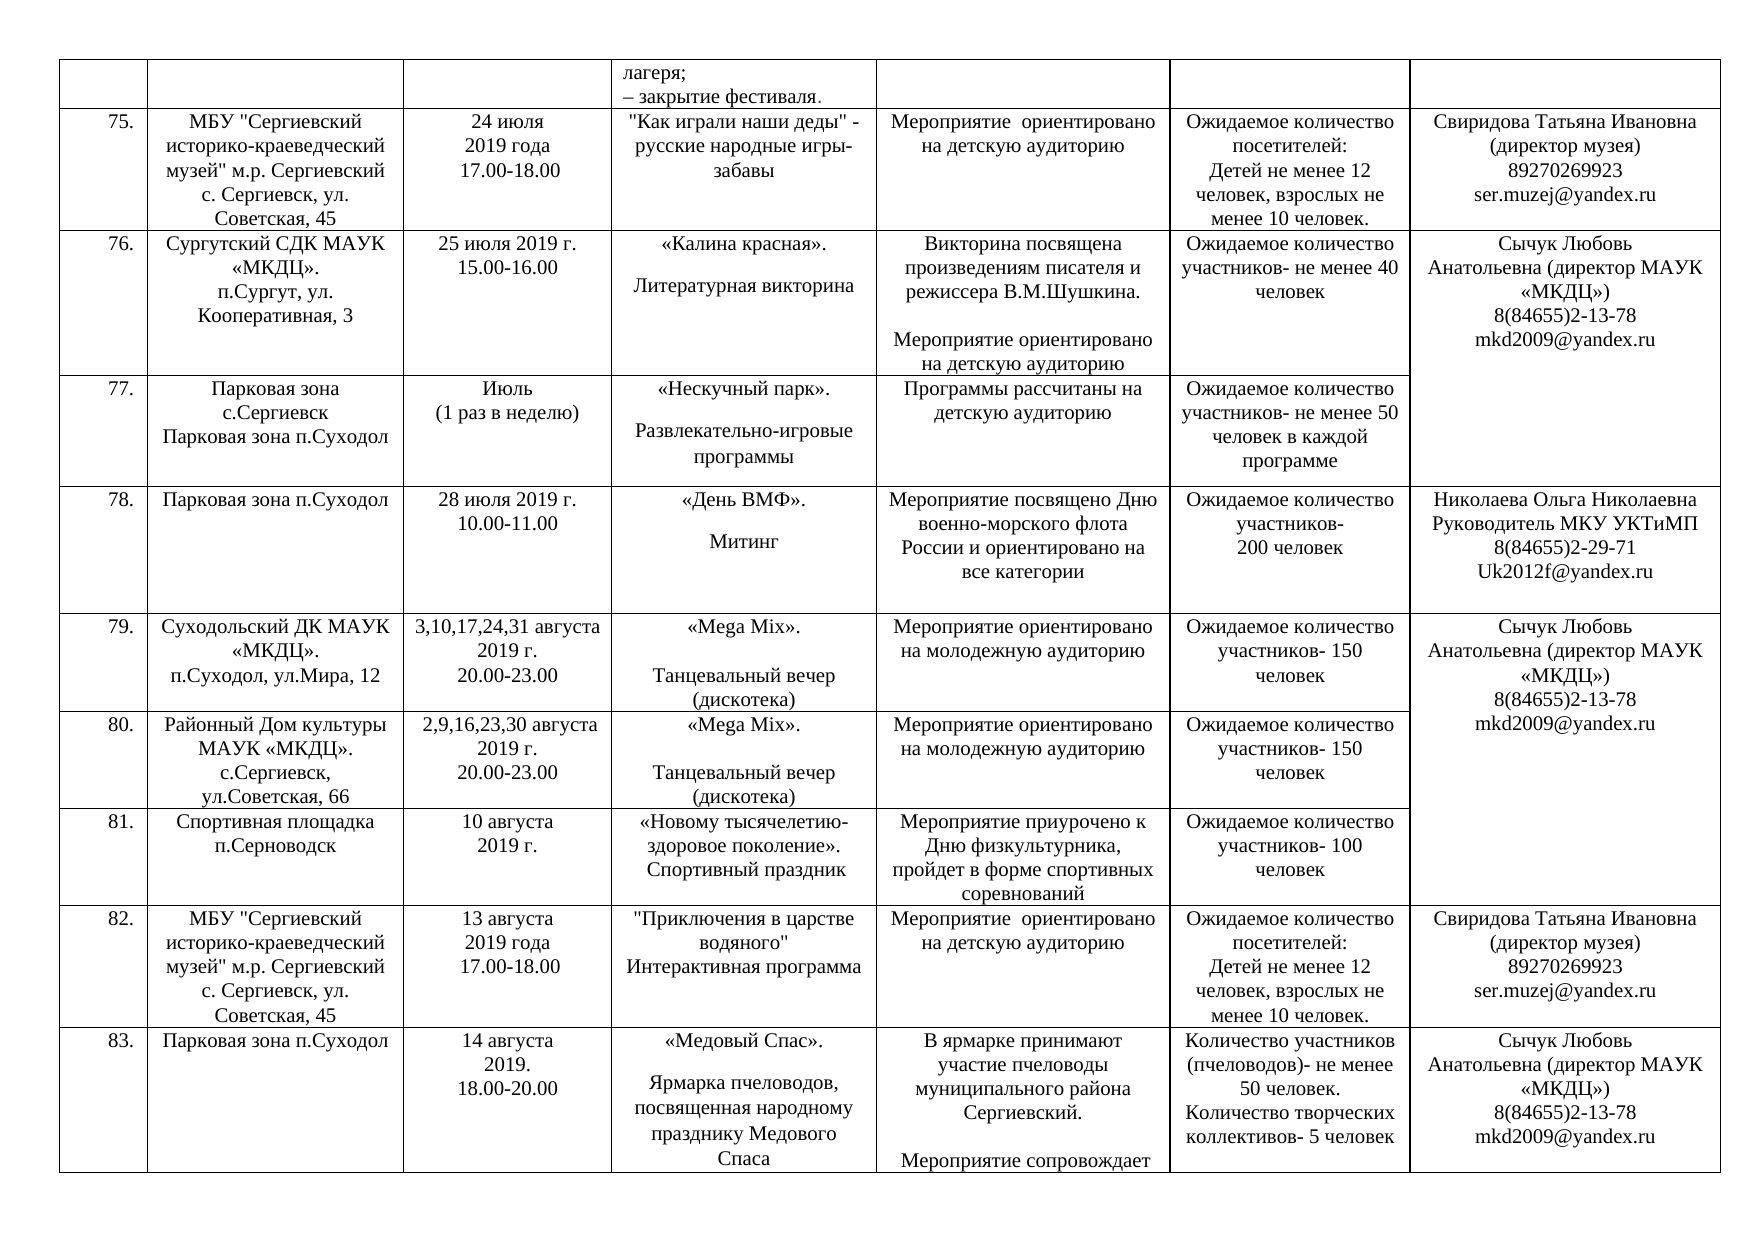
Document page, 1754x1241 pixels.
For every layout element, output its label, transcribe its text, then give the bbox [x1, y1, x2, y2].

table_cell Ожидаемое количество участников- не менее 40 человек [1171, 231, 1409, 375]
table_cell Мероприятие ориентировано на детскую аудиторию [877, 109, 1169, 230]
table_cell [148, 60, 403, 108]
table_cell Районный Дом культуры МАУК «МКДЦ». с.Сергиевск, ул.Советская, 66 [148, 712, 403, 808]
table_cell Ожидаемое количество участников- не менее 50 человек в каждой программе [1171, 376, 1409, 486]
table_cell [60, 487, 147, 613]
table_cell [877, 1028, 1169, 1172]
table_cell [404, 60, 611, 108]
table_cell 28 июля 2019 г. 10.00-11.00 [404, 487, 611, 613]
table_cell [60, 712, 147, 808]
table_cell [1171, 1028, 1409, 1172]
table_cell Парковая зона с.Сергиевск Парковая зона п.Суходол [148, 376, 403, 486]
table_cell Сычук Любовь Анатольевна (директор МАУК «МКДЦ») 8(84655)2-13-78 mkd2009@yandex.ru [1411, 231, 1720, 486]
table_cell [60, 109, 147, 230]
table_cell Программы рассчитаны на детскую аудиторию [877, 376, 1169, 486]
table_cell Сычук Любовь Анатольевна (директор МАУК «МКДЦ») 8(84655)2-13-78 mkd2009@yandex.ru [1411, 614, 1720, 905]
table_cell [877, 60, 1169, 108]
table_cell [60, 376, 147, 486]
table_cell Мероприятие ориентировано на молодежную аудиторию [877, 712, 1169, 808]
table_cell Суходольский ДК МАУК «МКДЦ». п.Суходол, ул.Мира, 12 [148, 614, 403, 711]
table_cell Ожидаемое количество участников- 200 человек [1171, 487, 1409, 613]
table_cell «Mega Mix». Танцевальный вечер (дискотека) [612, 614, 876, 711]
table_cell [60, 1028, 147, 1172]
table_cell Свиридова Татьяна Ивановна (директор музея) 89270269923 ser.muzej@yandex.ru [1411, 109, 1720, 230]
table_cell 10 августа 2019 г. [404, 809, 611, 905]
table_cell "Приключения в царстве водяного" Интерактивная программа [612, 906, 876, 1027]
table_cell Парковая зона п.Суходол [148, 487, 403, 613]
table_cell Мероприятие ориентировано на детскую аудиторию [877, 906, 1169, 1027]
table_cell Сургутский СДК МАУК «МКДЦ». п.Сургут, ул. Кооперативная, 3 [148, 231, 403, 375]
table_cell Свиридова Татьяна Ивановна (директор музея) 89270269923 ser.muzej@yandex.ru [1411, 906, 1720, 1027]
table_cell [60, 231, 147, 375]
table_cell 3,10,17,24,31 августа 2019 г. 20.00-23.00 [404, 614, 611, 711]
table_cell 24 июля 2019 года 17.00-18.00 [404, 109, 611, 230]
table_cell МБУ "Сергиевский историко-краеведческий музей" м.р. Сергиевский с. Сергиевск, ул. Советская, 45 [148, 906, 403, 1027]
table_cell Мероприятие ориентировано на молодежную аудиторию [877, 614, 1169, 711]
table_cell Ожидаемое количество участников- 150 человек [1171, 712, 1409, 808]
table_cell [1411, 1028, 1720, 1172]
table_cell Мероприятие приурочено к Дню физкультурника, пройдет в форме спортивных соревнований [877, 809, 1169, 905]
table_cell Спортивная площадка п.Серноводск [148, 809, 403, 905]
table_cell Викторина посвящена произведениям писателя и режиссера В.М.Шушкина. Мероприятие ориентировано на детскую аудиторию [877, 231, 1169, 375]
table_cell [612, 1028, 876, 1172]
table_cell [1411, 60, 1720, 108]
table_cell МБУ "Сергиевский историко-краеведческий музей" м.р. Сергиевский с. Сергиевск, ул. Советская, 45 [148, 109, 403, 230]
table_cell 13 августа 2019 года 17.00-18.00 [404, 906, 611, 1027]
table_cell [1171, 60, 1409, 108]
table_cell Ожидаемое количество посетителей: Детей не менее 12 человек, взрослых не менее 10 человек. [1171, 109, 1409, 230]
table_cell «Mega Mix». Танцевальный вечер (дискотека) [612, 712, 876, 808]
table_cell 25 июля 2019 г. 15.00-16.00 [404, 231, 611, 375]
table_cell Мероприятие посвящено Дню военно-морского флота России и ориентировано на все категории [877, 487, 1169, 613]
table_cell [404, 1028, 611, 1172]
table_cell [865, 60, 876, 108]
table_cell «Новому тысячелетию- здоровое поколение». Спортивный праздник [612, 809, 876, 905]
table_cell [60, 906, 147, 1027]
table_cell Ожидаемое количество участников- 100 человек [1171, 809, 1409, 905]
table_cell [60, 614, 147, 711]
table_cell "Как играли наши деды" - русские народные игры-забавы [612, 109, 876, 230]
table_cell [148, 1028, 403, 1172]
table_cell [60, 60, 147, 108]
table_cell Ожидаемое количество участников- 150 человек [1171, 614, 1409, 711]
table_cell «День ВМФ». Митинг [612, 487, 876, 613]
table_cell Июль (1 раз в неделю) [404, 376, 611, 486]
table_cell Ожидаемое количество посетителей: Детей не менее 12 человек, взрослых не менее 10 человек. [1171, 906, 1409, 1027]
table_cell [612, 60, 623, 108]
table_cell «Калина красная». Литературная викторина [612, 231, 876, 375]
table_cell «Нескучный парк». Развлекательно-игровые программы [612, 376, 876, 486]
table_cell Николаева Ольга Николаевна Руководитель МКУ УКТиМП 8(84655)2-29-71 Uk2012f@yandex.ru [1411, 487, 1720, 613]
table_cell 2,9,16,23,30 августа 2019 г. 20.00-23.00 [404, 712, 611, 808]
table_cell [60, 809, 147, 905]
